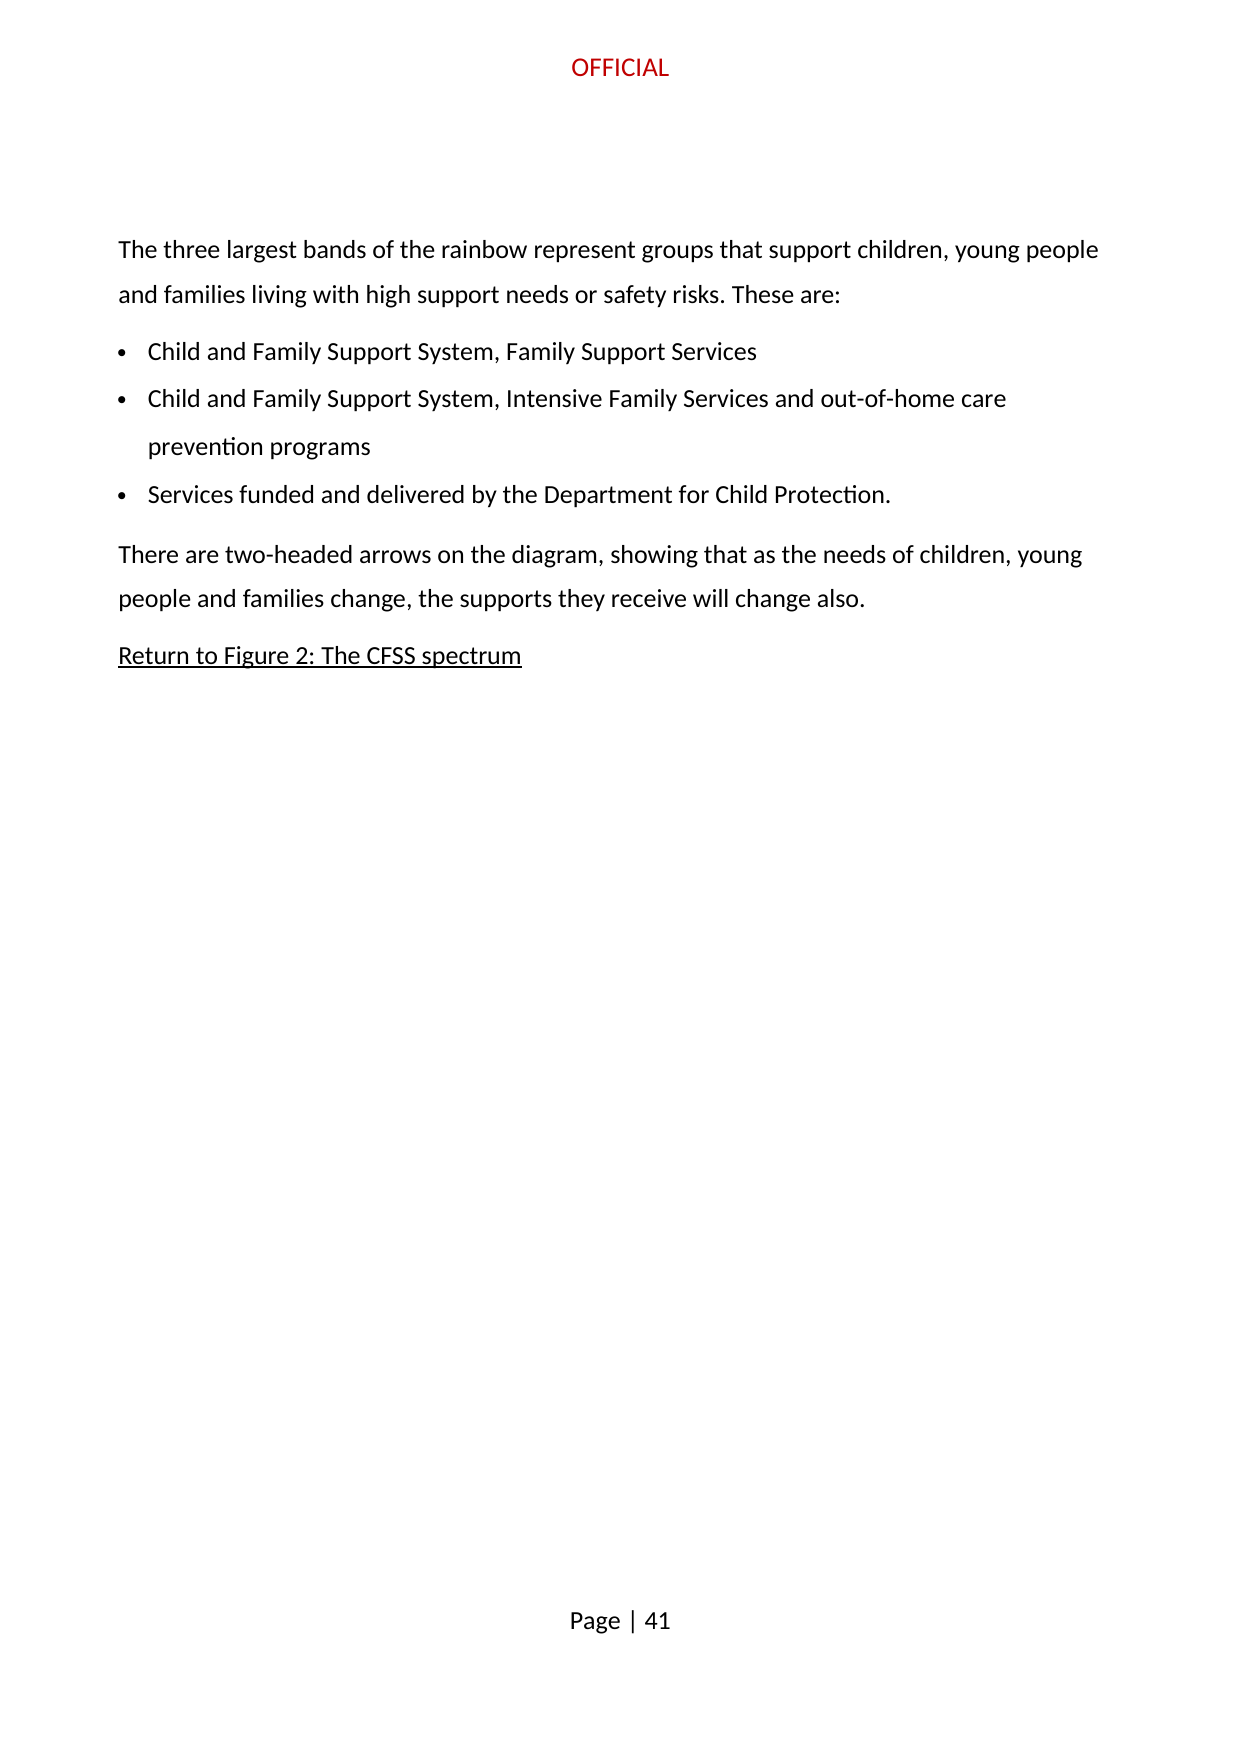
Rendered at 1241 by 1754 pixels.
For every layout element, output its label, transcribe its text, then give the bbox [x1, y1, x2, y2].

text The three largest bands of the rainbow represent groups that support children, young people and families living with high support needs or safety risks. These are: [118, 233, 1122, 310]
list Child and Family Support System, Intensive Family Services and out-of-home care prevention programs [118, 382, 1122, 462]
list Services funded and delivered by the Department for Child Protection. [118, 478, 1122, 509]
text Return to Figure 2: The CFSS spectrum [118, 639, 1122, 671]
text There are two-headed arrows on the diagram, showing that as the needs of children, young people and families change, the supports they receive will change also. [118, 538, 1122, 614]
list Child and Family Support System, Family Support Services [118, 335, 1122, 367]
